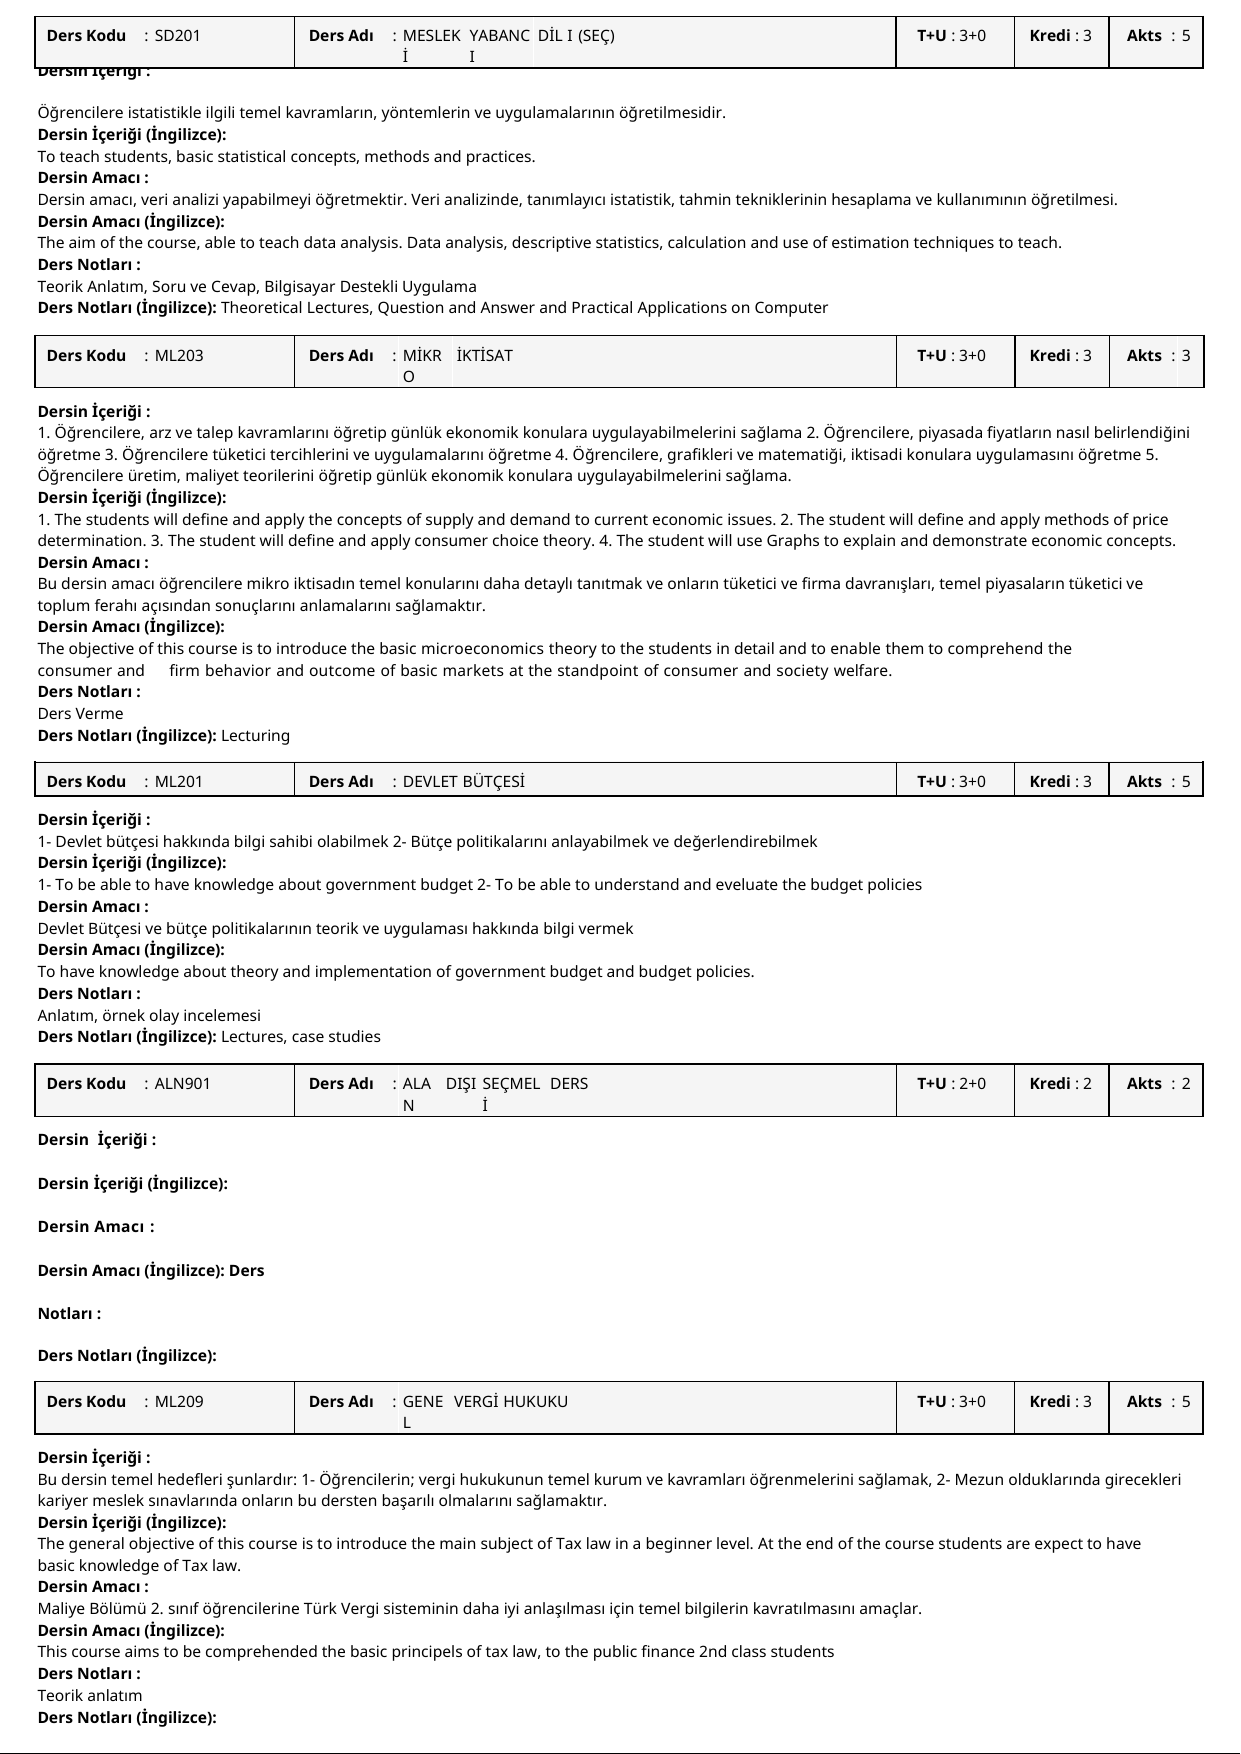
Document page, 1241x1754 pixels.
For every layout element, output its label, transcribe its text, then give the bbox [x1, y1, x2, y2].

table_header T+U : 3+0 [897, 763, 1014, 795]
text The objective of this course is to introduce the basic microeconomics theory to the students in detail and to enable them to comprehend the consumer and firm behavior and outcome of basic markets at the standpoint of consumer and society welfare. [37, 638, 1132, 681]
table_header Akts [1110, 763, 1166, 795]
table_header T+U : 3+0 [897, 17, 1014, 67]
table_header Ders Kodu [36, 763, 137, 795]
table_header : [384, 763, 399, 795]
text 1. Öğrencilere, arz ve talep kavramlarını öğretip günlük ekonomik konulara uygulayabilmelerini sağlama 2. Öğrencilere, piyasada fiyatların nasıl belirlendiğini öğretme 3. Öğrencilere tüketici tercihlerini ve uygulamalarını öğretme 4. Öğrencilere, grafikleri ve matematiği, iktisadi konulara uygulamasını öğretme 5. Öğrencilere üretim, maliyet teorilerini öğretip günlük ekonomik konulara uygulayabilmelerini sağlama. [37, 422, 1217, 486]
text Ders Notları (İngilizce): Theoretical Lectures, Question and Answer and Practical Applications on Computer [37, 297, 1217, 318]
table_header 5 [1177, 1382, 1202, 1433]
text Dersin amacı, veri analizi yapabilmeyi öğretmektir. Veri analizinde, tanımlayıcı istatistik, tahmin tekniklerinin hesaplama ve kullanımının öğretilmesi. [37, 189, 1217, 210]
table_header Kredi : 3 [1015, 763, 1108, 795]
text Devlet Bütçesi ve bütçe politikalarının teorik ve uygulaması hakkında bilgi vermek [37, 917, 1217, 939]
table_header Kredi : 3 [1016, 336, 1109, 387]
text 1- To be able to have knowledge about government budget 2- To be able to understand and eveluate the budget policies [37, 874, 1217, 895]
text Teorik Anlatım, Soru ve Cevap, Bilgisayar Destekli Uygulama [37, 276, 1217, 297]
table_header VERGİ [450, 1382, 499, 1433]
table_header : [137, 17, 151, 67]
table_header (SEÇ) [574, 17, 895, 67]
table_header Akts [1110, 1065, 1166, 1116]
table_header DİL [534, 17, 563, 67]
table_header SD201 [151, 17, 294, 67]
table_header Ders Adı [295, 17, 384, 67]
table_header Ders Adı [295, 763, 384, 795]
table_header ML203 [151, 336, 294, 387]
table_header 5 [1177, 763, 1202, 795]
text Anlatım, örnek olay incelemesi [37, 1004, 1217, 1026]
text Öğrencilere istatistikle ilgili temel kavramların, yöntemlerin ve uygulamalarının öğretilmesidir. [37, 102, 1217, 123]
text Ders Notları (İngilizce): Lecturing [37, 724, 1217, 746]
table_header : [137, 1065, 151, 1116]
table_header Kredi : 2 [1015, 1065, 1108, 1116]
table_header HUKUKU [499, 1382, 896, 1433]
table_header : [384, 1382, 398, 1433]
table_header : [384, 17, 399, 67]
table_header DERS [546, 1065, 896, 1116]
table_header İKTİSAT [453, 336, 896, 387]
table_header 3 [1178, 336, 1203, 387]
text Dersin İçeriği (İngilizce): Dersin Amacı : [37, 1173, 265, 1237]
text 1- Devlet bütçesi hakkında bilgi sahibi olabilmek 2- Bütçe politikalarını anlayabilmek ve değerlendirebilmek [37, 831, 1217, 852]
table_header Ders Adı [295, 1382, 384, 1433]
table_header : [137, 336, 151, 387]
table_header T+U : 2+0 [897, 1065, 1014, 1116]
text Teorik anlatım [37, 1685, 1217, 1706]
table_header : [137, 1382, 151, 1433]
subtitle Dersin İçeriği : [37, 1129, 1217, 1150]
text Bu dersin temel hedefleri şunlardır: 1- Öğrencilerin; vergi hukukunun temel kurum ve kavramları öğrenmelerini sağlamak, 2- Mezun olduklarında girecekleri kariyer meslek sınavlarında onların bu dersten başarılı olmalarını sağlamaktır. [37, 1468, 1198, 1511]
table_header Akts [1110, 17, 1166, 67]
subtitle Dersin İçeriği (İngilizce): [37, 124, 1217, 145]
table_header Ders Kodu [36, 336, 137, 387]
table_header YABANCI [465, 17, 533, 67]
table_header 5 [1177, 17, 1202, 67]
subtitle Ders Notları : [37, 982, 1217, 1004]
table_header DIŞI [441, 1065, 478, 1116]
table_header Ders Adı [295, 1065, 384, 1116]
text This course aims to be comprehended the basic principels of tax law, to the public finance 2nd class students [37, 1641, 1217, 1662]
table_header ML201 [151, 763, 294, 795]
table_header BÜTÇESİ [458, 763, 896, 795]
subtitle Dersin Amacı (İngilizce): [37, 616, 1217, 637]
table_header Ders Kodu [36, 1382, 137, 1433]
subtitle Dersin Amacı : [37, 167, 1217, 188]
table_header Ders Kodu [36, 17, 137, 67]
table_header : [384, 1065, 398, 1116]
text Dersin Amacı (İngilizce): Ders Notları : [37, 1259, 265, 1324]
text The aim of the course, able to teach data analysis. Data analysis, descriptive statistics, calculation and use of estimation techniques to teach. [37, 232, 1217, 253]
table_header Kredi : 3 [1015, 1382, 1108, 1433]
subtitle Dersin İçeriği (İngilizce): [37, 852, 1217, 873]
table_header DEVLET [399, 763, 458, 795]
subtitle Dersin Amacı : [37, 896, 1217, 917]
subtitle Ders Notları : [37, 254, 1217, 275]
table_header Ders Adı [295, 336, 384, 387]
subtitle Dersin İçeriği (İngilizce): [37, 1511, 1217, 1533]
table_header 2 [1177, 1065, 1202, 1116]
subtitle Dersin Amacı (İngilizce): [37, 210, 1217, 232]
subtitle Dersin İçeriği (İngilizce): [37, 487, 1217, 508]
table_header T+U : 3+0 [897, 336, 1014, 387]
table_header ALAN [399, 1065, 441, 1116]
table_header ML209 [151, 1382, 294, 1433]
subtitle Dersin İçeriği : [37, 809, 1217, 830]
subtitle Dersin Amacı : [37, 1576, 1217, 1597]
subtitle Dersin İçeriği : [37, 401, 1217, 422]
text 1. The students will define and apply the concepts of supply and demand to current economic issues. 2. The student will define and apply methods of price determination. 3. The student will define and apply consumer choice theory. 4. The student will use Graphs to explain and demonstrate economic concepts. Dersin Amacı : [37, 508, 1198, 573]
table_header ALN901 [151, 1065, 294, 1116]
table_header Kredi : 3 [1015, 17, 1108, 67]
text Maliye Bölümü 2. sınıf öğrencilerine Türk Vergi sisteminin daha iyi anlaşılması için temel bilgilerin kavratılmasını amaçlar. [37, 1598, 1217, 1619]
table_header Ders Kodu [36, 1065, 137, 1116]
table_header T+U : 3+0 [897, 1382, 1014, 1433]
text Bu dersin amacı öğrencilere mikro iktisadın temel konularını daha detaylı tanıtmak ve onların tüketici ve firma davranışları, temel piyasaların tüketici ve toplum ferahı açısından sonuçlarını anlamalarını sağlamaktır. [37, 573, 1151, 616]
table_header : [137, 763, 151, 795]
table_header MİKRO [399, 336, 452, 387]
text Ders Notları (İngilizce): [37, 1346, 1217, 1365]
text Dersin İçeriği : [37, 1447, 1217, 1468]
subtitle Dersin Amacı (İngilizce): [37, 939, 1217, 960]
text Ders Notları (İngilizce): Lectures, case studies [37, 1026, 1217, 1047]
table_header SEÇMELİ [478, 1065, 546, 1116]
text To teach students, basic statistical concepts, methods and practices. [37, 145, 1217, 167]
subtitle Ders Notları (İngilizce): [37, 1706, 1217, 1728]
table_header Akts [1110, 1382, 1166, 1433]
subtitle Dersin Amacı (İngilizce): [37, 1619, 1217, 1641]
table_header : [384, 336, 398, 387]
text Ders Verme [37, 703, 1217, 724]
text To have knowledge about theory and implementation of government budget and budget policies. [37, 961, 1217, 982]
table_header MESLEKİ [399, 17, 465, 67]
subtitle Ders Notları : [37, 1663, 1217, 1684]
text The general objective of this course is to introduce the main subject of Tax law in a beginner level. At the end of the course students are expect to have basic knowledge of Tax law. [37, 1533, 1151, 1576]
table_header Akts [1110, 336, 1167, 387]
table_header GENEL [399, 1382, 450, 1433]
subtitle Ders Notları : [37, 681, 1217, 702]
